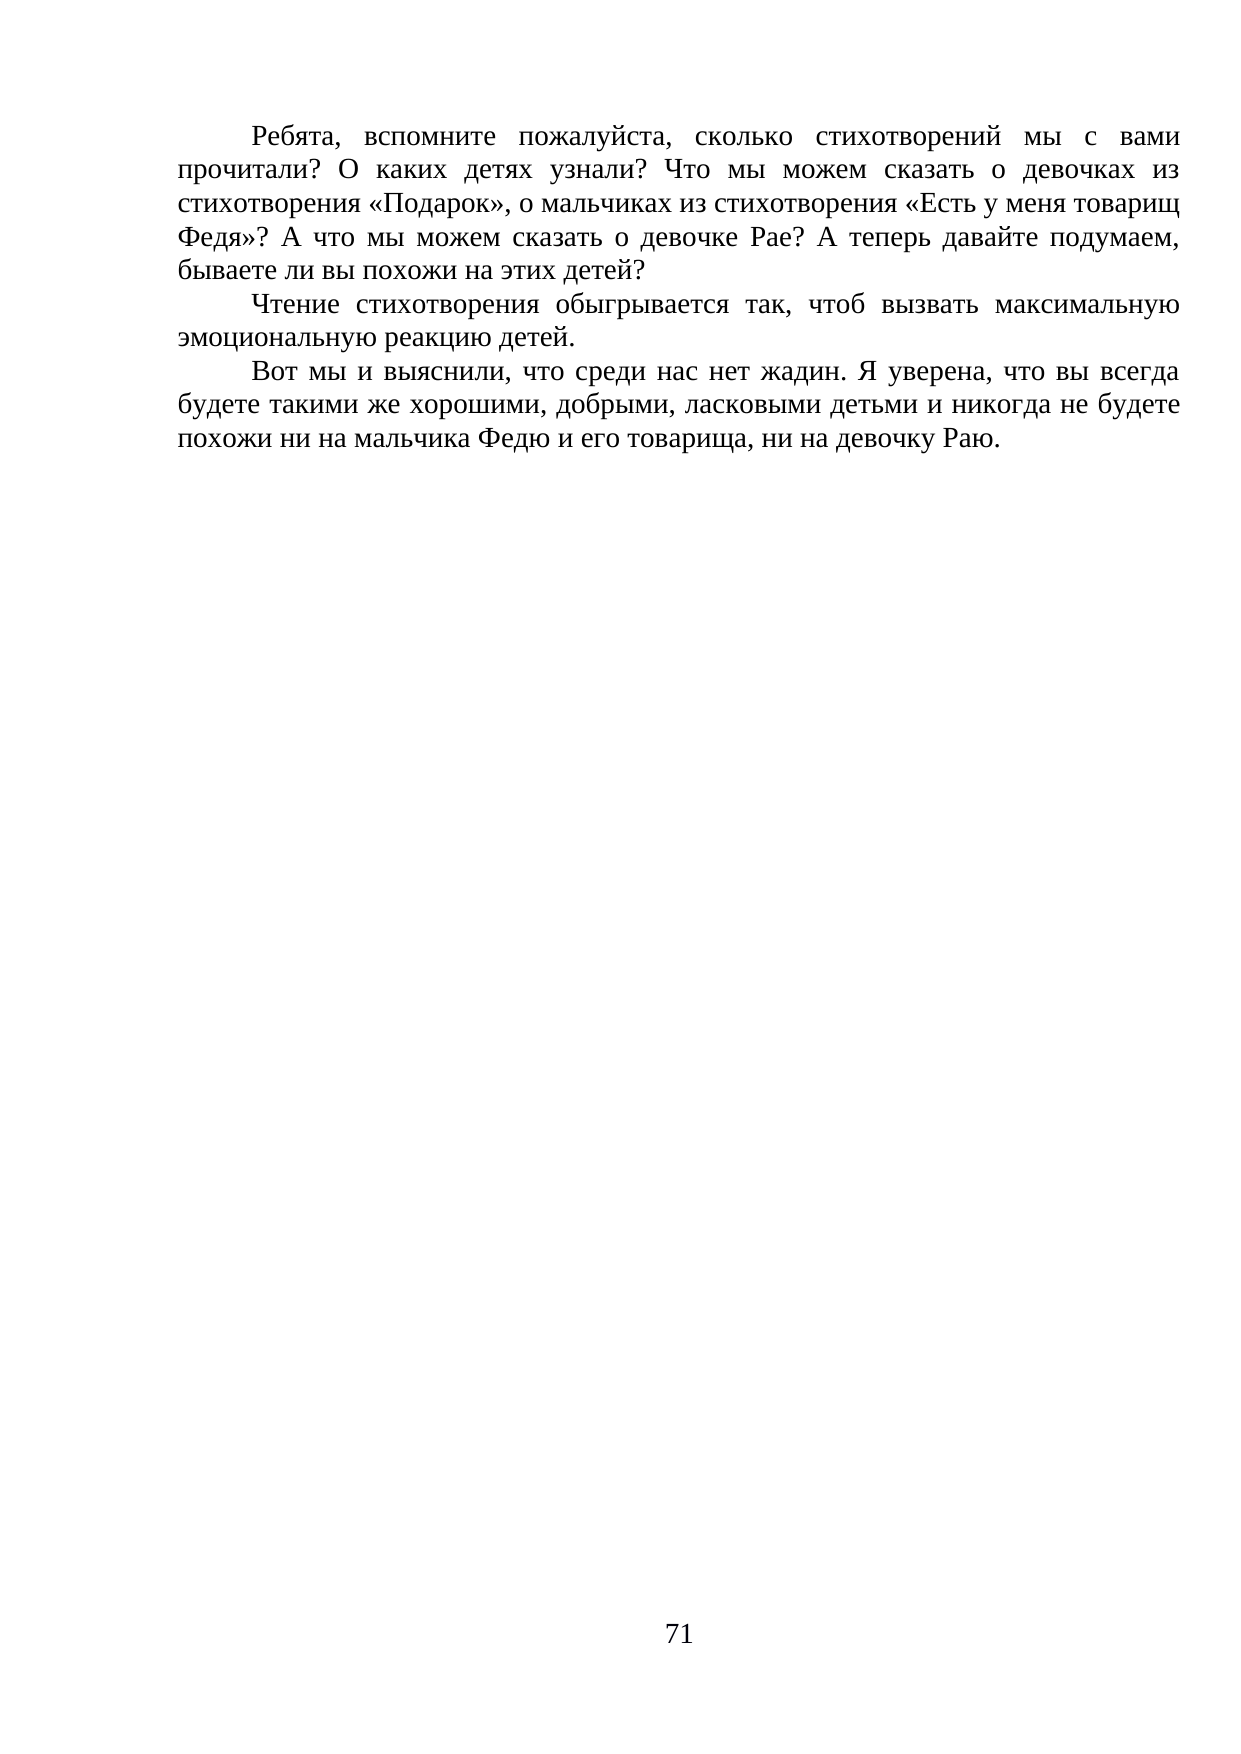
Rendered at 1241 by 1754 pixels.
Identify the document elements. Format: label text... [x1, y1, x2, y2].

text Ребята, вспомните пожалуйста, сколько стихотворений мы с вами прочитали? О каких детях узнали? Что мы можем сказать о девочках из стихотворения «Подарок», о мальчиках из стихотворения «Есть у меня товарищ Федя»? А что мы можем сказать о девочке Рае? А теперь давайте подумаем, бываете ли вы похожи на этих детей? [177, 118, 1181, 286]
text Чтение стихотворения обыгрывается так, чтоб вызвать максимальную эмоциональную реакцию детей. [177, 286, 1181, 353]
text Вот мы и выяснили, что среди нас нет жадин. Я уверена, что вы всегда будете такими же хорошими, добрыми, ласковыми детьми и никогда не будете похожи ни на мальчика Федю и его товарища, ни на девочку Раю. [177, 353, 1181, 453]
